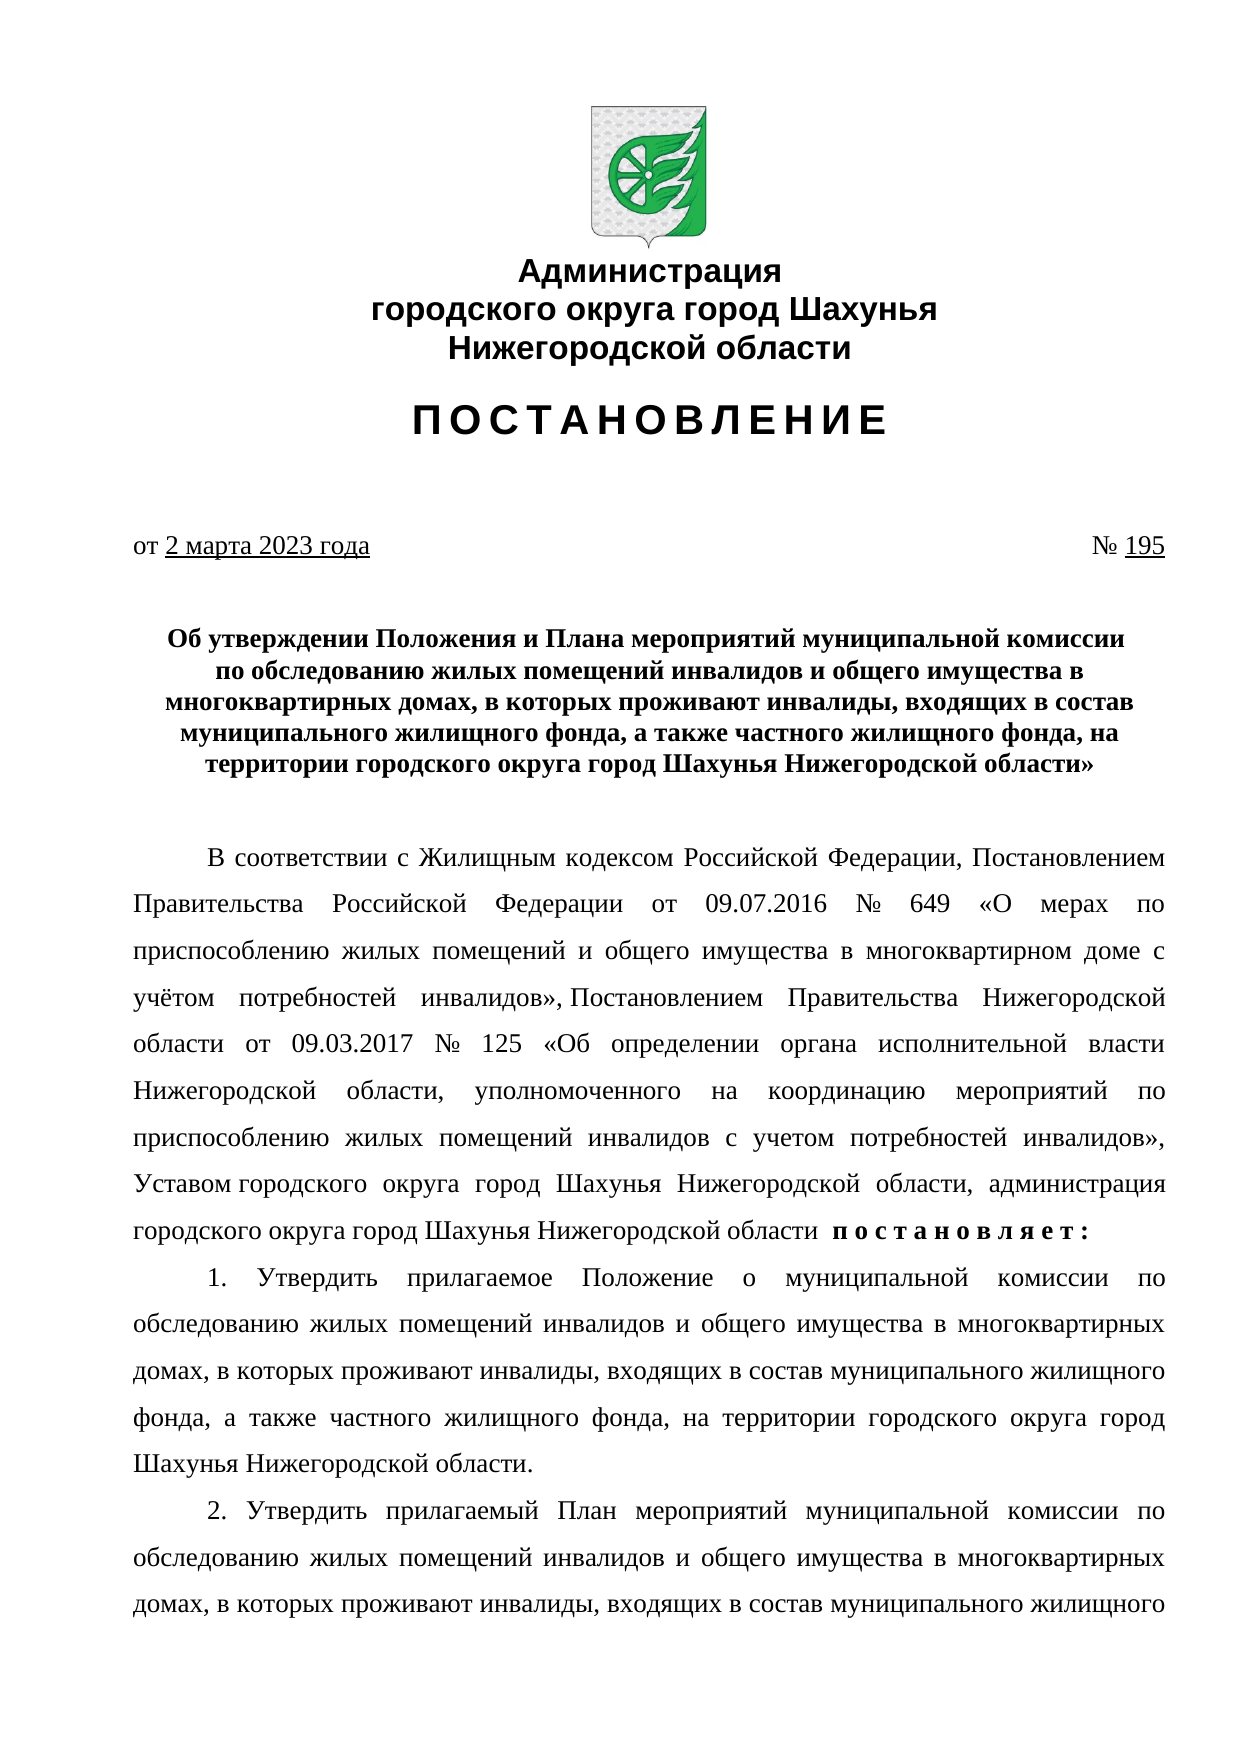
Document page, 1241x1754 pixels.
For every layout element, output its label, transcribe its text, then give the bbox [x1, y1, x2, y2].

table_header Администрация городского округа город Шахунья Нижегородской области П О С Т А Н О В Л Е Н И Е [126, 104, 1174, 443]
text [133, 1494, 1167, 1618]
text Об утверждении Положения и Плана мероприятий муниципальной комиссии по обследованию жилых помещений инвалидов и общего имущества в многоквартирных домах, в которых проживают инвалиды, входящих в состав муниципального жилищного фонда, а также частного жилищного фонда, на территории городского округа город Шахунья Нижегородской области» [133, 623, 1167, 778]
text 1. Утвердить прилагаемое Положение о муниципальной комиссии по обследованию жилых помещений инвалидов и общего имущества в многоквартирных домах, в которых проживают инвалиды, входящих в состав муниципального жилищного фонда, а также частного жилищного фонда, на территории городского округа город Шахунья Нижегородской области. [133, 1261, 1167, 1478]
text от 2 марта 2023 года № 195 [133, 529, 1167, 560]
text В соответствии с Жилищным кодексом Российской Федерации, Постановлением Правительства Российской Федерации от 09.07.2016 № 649 «О мерах по приспособлению жилых помещений и общего имущества в многоквартирном доме с учётом потребностей инвалидов», Постановлением Правительства Нижегородской области от 09.03.2017 № 125 «Об определении органа исполнительной власти Нижегородской области, уполномоченного на координацию мероприятий по приспособлению жилых помещений инвалидов с учетом потребностей инвалидов», Уставом городского округа город Шахунья Нижегородской области, администрация городского округа город Шахунья Нижегородской области п о с т а н о в л я е т : [133, 841, 1167, 1245]
picture [586, 103, 714, 251]
